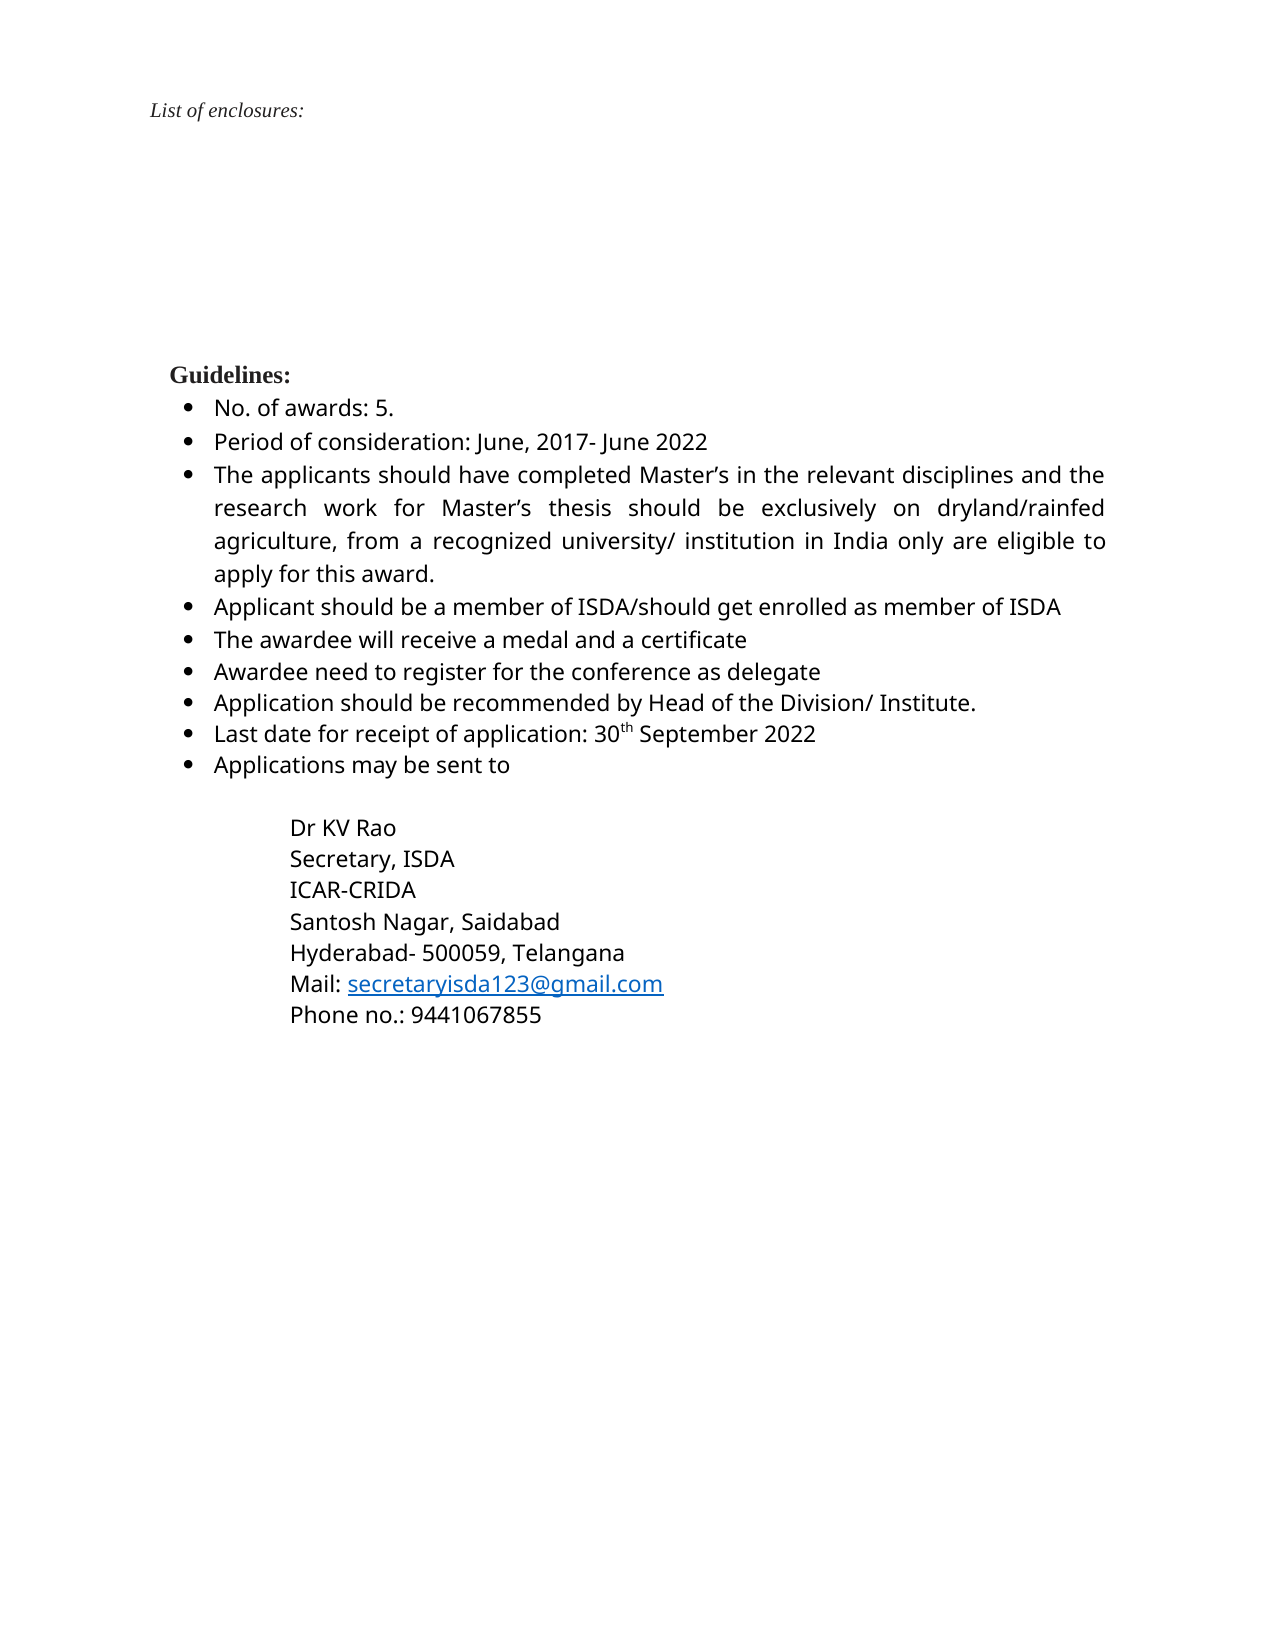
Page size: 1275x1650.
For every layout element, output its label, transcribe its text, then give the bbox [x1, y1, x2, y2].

text Santosh Nagar, Saidabad [289, 905, 1194, 937]
list Applicant should be a member of ISDA/should get enrolled as member of ISDA [184, 591, 1106, 622]
text List of enclosures: [150, 98, 1194, 122]
text ICAR-CRIDA [289, 874, 1194, 905]
list Period of consideration: June, 2017- June 2022 [184, 425, 1106, 457]
text Mail: secretaryisda123@gmail.com [289, 968, 1194, 999]
text Phone no.: 9441067855 [289, 999, 1194, 1030]
text Hyderabad- 500059, Telangana [289, 937, 1194, 968]
text Secretary, ISDA [289, 843, 1194, 874]
list Application should be recommended by Head of the Division/ Institute. [184, 687, 1194, 718]
list The applicants should have completed Master’s in the relevant disciplines and the research work for Master’s thesis should be exclusively on dryland/rainfed agriculture, from a recognized university/ institution in India only are eligible to apply for this award. [184, 458, 1106, 589]
list Last date for receipt of application: 30th September 2022 [184, 718, 1194, 749]
text Dr KV Rao [289, 812, 1194, 843]
list Applications may be sent to [184, 749, 1194, 780]
list The awardee will receive a medal and a certificate [184, 624, 1194, 655]
list No. of awards: 5. [184, 392, 1106, 423]
text Guidelines: [169, 360, 1194, 389]
list Awardee need to register for the conference as delegate [184, 655, 1194, 687]
